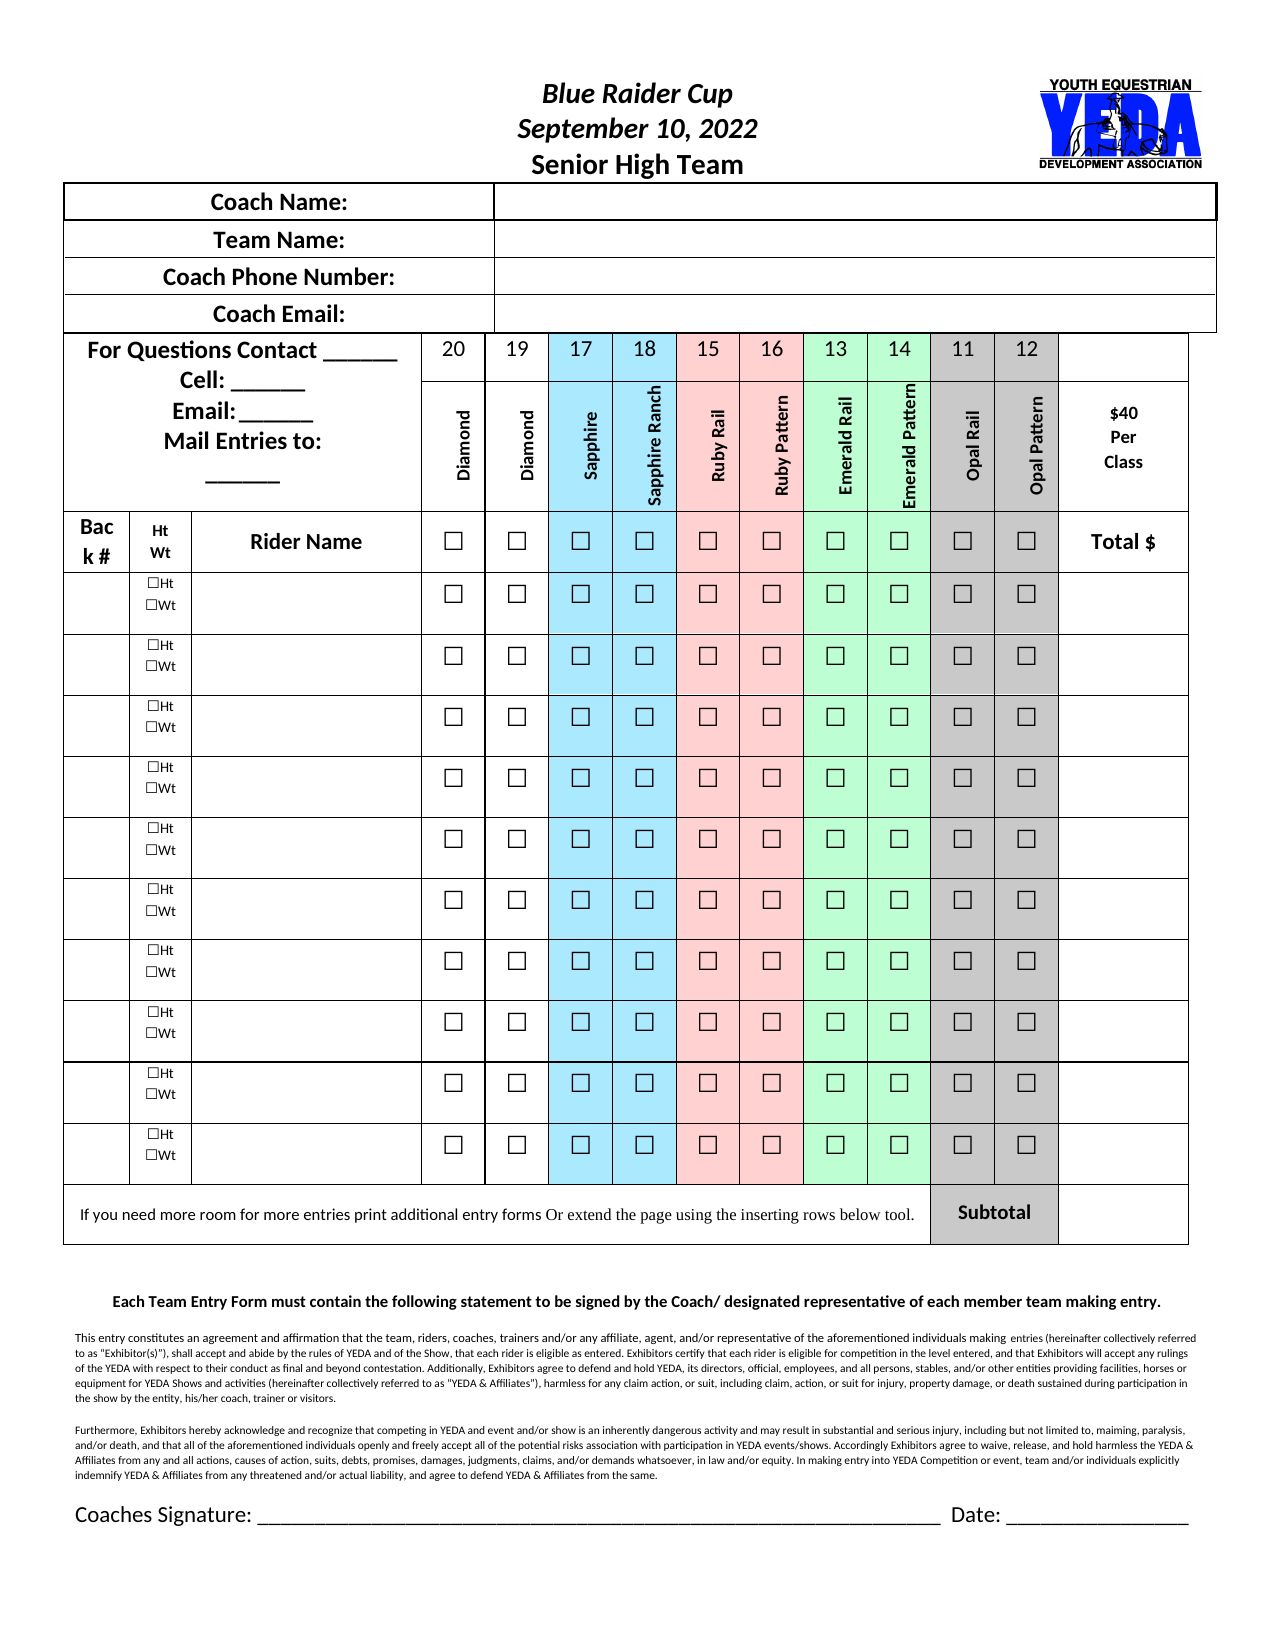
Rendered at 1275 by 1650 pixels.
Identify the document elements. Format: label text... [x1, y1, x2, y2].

table_header Coach Name: [65, 184, 493, 219]
table_cell [64, 879, 129, 939]
table_header 19 [486, 334, 548, 381]
table_cell Ht Wt [130, 635, 191, 694]
table_header For Questions Contact ______ Cell: ______ Email: ______ Mail Entries to: ______ [64, 334, 421, 511]
table_cell Team Name: [64, 221, 494, 257]
table_cell Diamond Pattern Horse. [486, 382, 548, 511]
table_cell Subtotal [931, 1185, 1058, 1244]
table_cell Ht Wt [130, 757, 191, 817]
table_cell Sapphire Pattern [549, 382, 612, 511]
table_cell [1059, 818, 1188, 878]
table_cell Total $ [1059, 512, 1188, 572]
table_header [495, 184, 1215, 219]
table_cell [192, 635, 421, 694]
table_cell [495, 221, 1216, 257]
table_cell Ruby Pattern Class [740, 382, 803, 511]
table_cell [495, 294, 1216, 332]
table_cell [64, 635, 129, 694]
table_cell [64, 818, 129, 878]
table_cell [192, 757, 421, 817]
table_cell [1059, 940, 1188, 1000]
table_cell Ht Wt [130, 1063, 191, 1123]
table_cell Ht Wt [130, 879, 191, 939]
table_cell [1059, 757, 1188, 817]
table_cell [64, 1001, 129, 1061]
table_cell Coach Email: [64, 294, 494, 332]
table_cell If you need more room for more entries print additional entry forms Or extend the page using the inserting rows below tool. [64, 1185, 930, 1244]
table_cell [64, 940, 129, 1000]
text Coaches Signature: ____________________________________________________________ Date: ________________ [75, 1500, 1200, 1528]
table_cell Ht Wt [130, 696, 191, 756]
text This entry constitutes an agreement and affirmation that the team, riders, coaches, trainers and/or any affiliate, agent, and/or representative of the aforementioned individuals making entries (hereinafter collectively referred to as “Exhibitor(s)”), shall accept and abide by the rules of YEDA and of the Show, that each rider is eligible as entered. Exhibitors certify that each rider is eligible for competition in the level entered, and that Exhibitors will accept any rulings of the YEDA with respect to their conduct as final and beyond contestation. Additionally, Exhibitors agree to defend and hold YEDA, its directors, official, employees, and all persons, stables, and/or other entities providing facilities, horses or equipment for YEDA Shows and activities (hereinafter collectively referred to as “YEDA & Affiliates”), harmless for any claim action, or suit, including claim, action, or suit for injury, property damage, or death sustained during participation in the show by the entity, his/her coach, trainer or visitors. [75, 1330, 1200, 1406]
table_cell Rider Name [192, 512, 421, 572]
table_cell [192, 879, 421, 939]
text Senior High Team [75, 146, 1200, 182]
text Each Team Entry Form must contain the following statement to be signed by the Coach/ designated representative of each member team making entry. [75, 1292, 1200, 1312]
text Furthermore, Exhibitors hereby acknowledge and recognize that competing in YEDA and event and/or show is an inherently dangerous activity and may result in substantial and serious injury, including but not limited to, maiming, paralysis, and/or death, and that all of the aforementioned individuals openly and freely accept all of the potential risks association with participation in YEDA events/shows. Accordingly Exhibitors agree to waive, release, and hold harmless the YEDA & Affiliates from any and all actions, causes of action, suits, debts, promises, damages, judgments, claims, and/or demands whatsoever, in law and/or equity. In making entry into YEDA Competition or event, team and/or individuals explicitly indemnify YEDA & Affiliates from any threatened and/or actual liability, and agree to defend YEDA & Affiliates from the same. [75, 1423, 1200, 1482]
table_cell Diamond Reining [422, 382, 484, 511]
table_header 14 [868, 334, 930, 381]
text September 10, 2022 [75, 111, 1038, 146]
table_cell $40 Per Class [1059, 382, 1188, 511]
table_cell Ruby Rail Horsemanship [677, 382, 739, 511]
table_cell [64, 1063, 129, 1123]
table_cell [192, 1063, 421, 1123]
table_cell [192, 1124, 421, 1184]
table_cell Back # [64, 512, 129, 572]
table_header 15 [677, 334, 739, 381]
table_header 20 [422, 334, 484, 381]
table_cell [64, 696, 129, 756]
table_header 18 [613, 334, 676, 381]
table_cell [192, 696, 421, 756]
table_cell [64, 757, 129, 817]
table_cell [192, 573, 421, 633]
table_cell Ht Wt [130, 1124, 191, 1184]
table_cell [1059, 1124, 1188, 1184]
table_cell Ht Wt [130, 940, 191, 1000]
table_cell Opal Pattern Class [995, 382, 1058, 511]
table_cell [1059, 1063, 1188, 1123]
table_cell [1059, 696, 1188, 756]
table_cell Opal Rail Horsemanship [931, 382, 994, 511]
table_cell Ht Wt [130, 1001, 191, 1061]
table_cell [192, 940, 421, 1000]
table_header 17 [549, 334, 612, 381]
table_cell Coach Phone Number: [64, 257, 494, 294]
table_cell Sapphire Ranch Riding [613, 382, 676, 511]
table_cell [1059, 573, 1188, 633]
table_header 12 [995, 334, 1058, 381]
table_cell [192, 818, 421, 878]
table_header 13 [804, 334, 867, 381]
table_cell [192, 1001, 421, 1061]
table_header 16 [740, 334, 803, 381]
table_cell Emerald Rail Horsemanship [804, 382, 867, 511]
table_cell [1059, 879, 1188, 939]
table_cell [1059, 1001, 1188, 1061]
table_header 11 [931, 334, 994, 381]
table_header [1059, 334, 1188, 381]
picture [1038, 75, 1203, 172]
table_cell [1059, 1185, 1188, 1244]
table_cell [495, 257, 1216, 294]
table_cell Ht Wt [130, 818, 191, 878]
table_cell [1059, 635, 1188, 694]
table_cell Emerald Pattern Class [868, 382, 930, 511]
table_cell [64, 1124, 129, 1184]
text Blue Raider Cup [75, 75, 1038, 111]
table_cell Ht Wt [130, 512, 191, 572]
table_cell Ht Wt [130, 573, 191, 633]
table_cell [64, 573, 129, 633]
